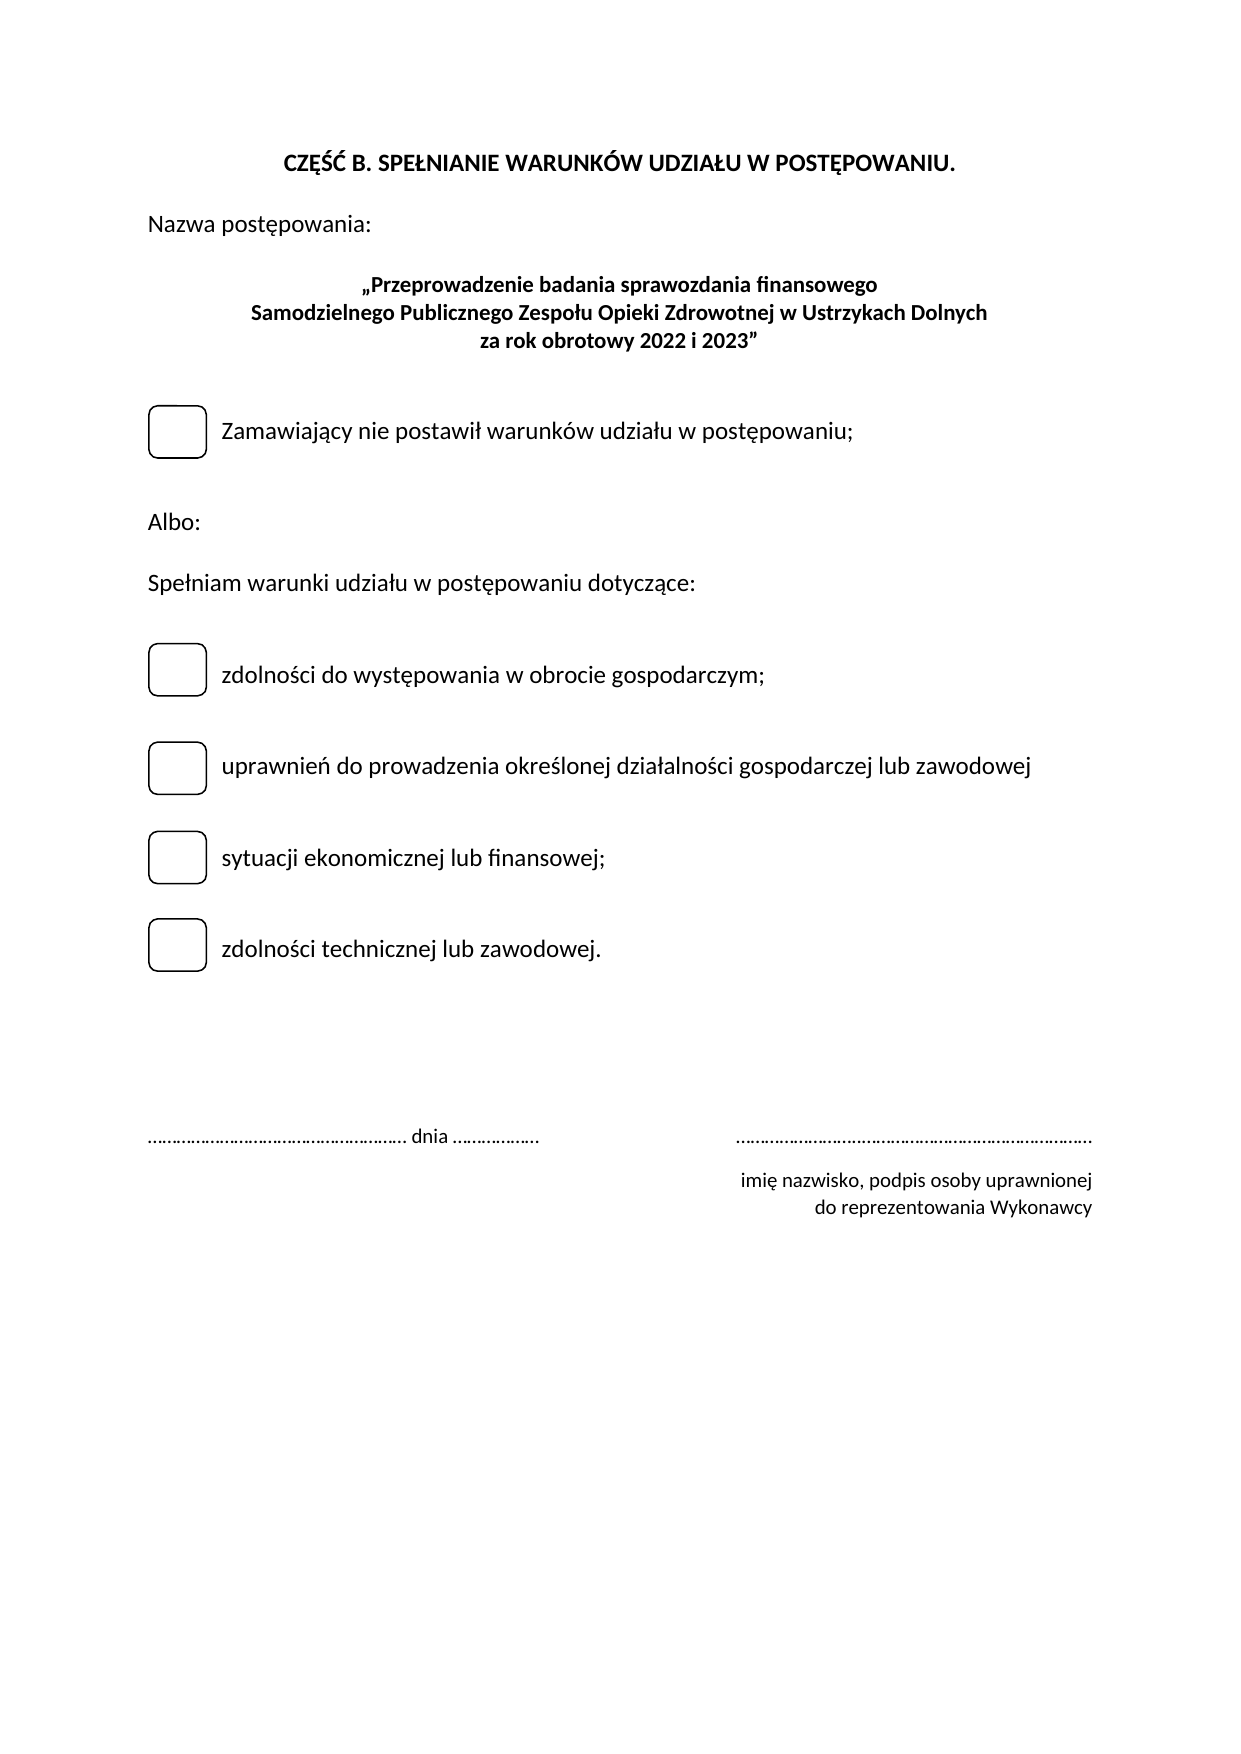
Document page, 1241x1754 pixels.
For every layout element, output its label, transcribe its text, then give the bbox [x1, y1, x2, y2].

text CZĘŚĆ B. SPEŁNIANIE WARUNKÓW UDZIAŁU W POSTĘPOWANIU. [148, 148, 1093, 178]
text Albo: [148, 506, 1093, 537]
text za rok obrotowy 2022 i 2023” [146, 326, 1093, 354]
text Samodzielnego Publicznego Zespołu Opieki Zdrowotnej w Ustrzykach Dolnych [146, 298, 1093, 326]
text zdolności technicznej lub zawodowej. [208, 934, 1093, 964]
text „Przeprowadzenie badania sprawozdania finansowego [146, 270, 1093, 298]
text do reprezentowania Wykonawcy [148, 1194, 1093, 1220]
text uprawnień do prowadzenia określonej działalności gospodarczej lub zawodowej [208, 751, 1093, 781]
text zdolności do występowania w obrocie gospodarczym; [207, 659, 1093, 689]
text ……………………………………………… dnia ……………… ……………………..………………………………………… [148, 1123, 1093, 1148]
text Zamawiający nie postawił warunków udziału w postępowaniu; [208, 415, 1093, 445]
text imię nazwisko, podpis osoby uprawnionej [148, 1167, 1093, 1192]
text sytuacji ekonomicznej lub finansowej; [208, 842, 1093, 873]
text Nazwa postępowania: [148, 209, 1093, 239]
text Spełniam warunki udziału w postępowaniu dotyczące: [148, 567, 1093, 598]
